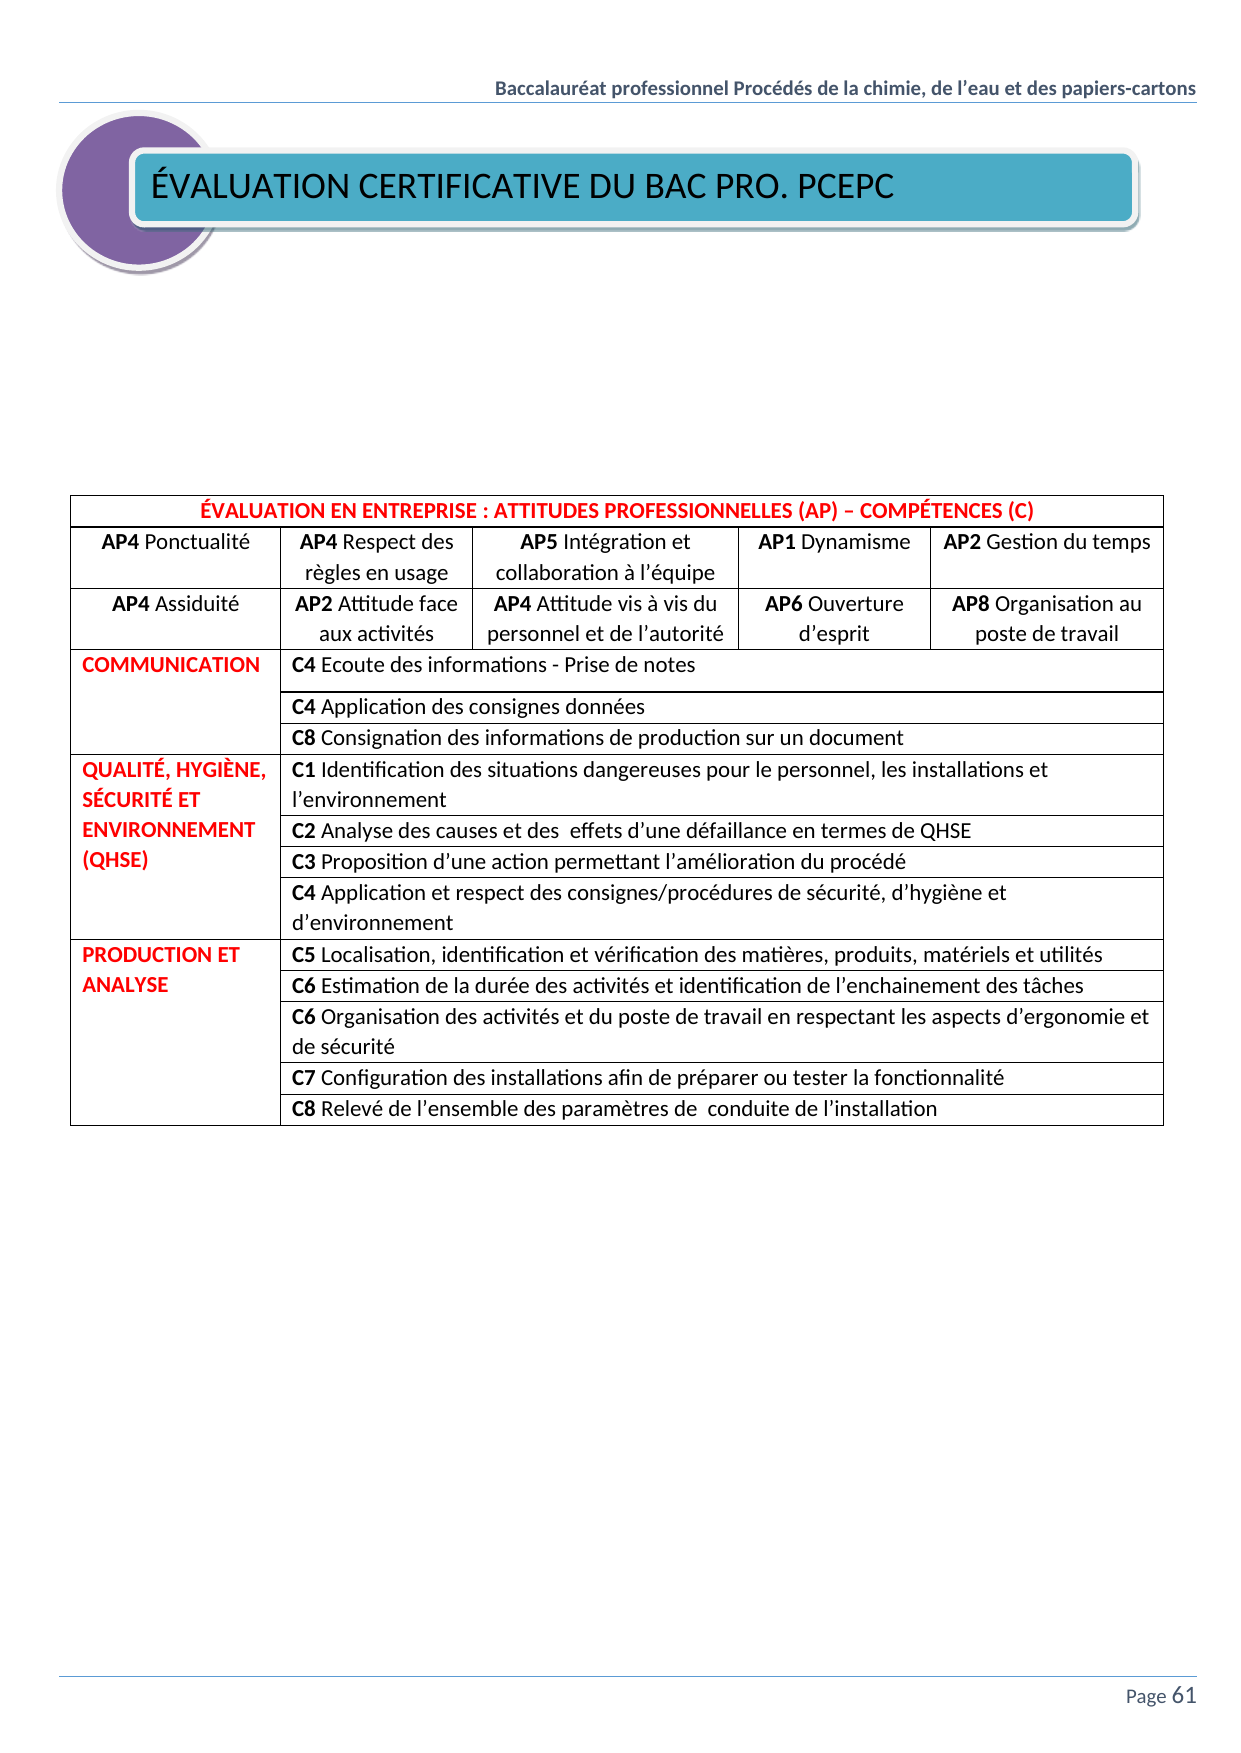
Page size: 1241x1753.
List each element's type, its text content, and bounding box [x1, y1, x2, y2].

table_cell C4 Application et respect des consignes/procédures de sécurité, d’hygiène et d’environnement [281, 878, 1163, 939]
table_cell AP8 Organisation au poste de travail [931, 589, 1163, 649]
table_cell C1 Identification des situations dangereuses pour le personnel, les installations et l’environnement [281, 755, 1163, 815]
table_cell AP4 Respect des règles en usage [281, 528, 472, 588]
table_cell AP2 Gestion du temps [931, 528, 1163, 588]
table_cell C4 Application des consignes données [281, 693, 1163, 722]
table_cell AP2 Attitude face aux activités [281, 589, 472, 649]
table_cell AP1 Dynamisme [739, 528, 930, 588]
table_cell C8 Consignation des informations de production sur un document [281, 724, 1163, 754]
table_cell C5 Localisation, identification et vérification des matières, produits, matériels et utilités [281, 940, 1163, 970]
table_cell C4 Ecoute des informations - Prise de notes [281, 650, 1163, 691]
table_cell COMMUNICATION [71, 650, 280, 754]
table_cell C8 Relevé de l’ensemble des paramètres de conduite de l’installation [281, 1095, 1163, 1124]
table_cell C2 Analyse des causes et des effets d’une défaillance en termes de QHSE [281, 816, 1163, 846]
table_cell C6 Estimation de la durée des activités et identification de l’enchainement des tâches [281, 971, 1163, 1001]
table_cell AP5 Intégration et collaboration à l’équipe [473, 528, 738, 588]
table_cell C3 Proposition d’une action permettant l’amélioration du procédé [281, 847, 1163, 877]
table_header ÉVALUATION EN ENTREPRISE : ATTITUDES PROFESSIONNELLES (AP) – COMPÉTENCES (C) [71, 496, 1163, 526]
table_cell AP6 Ouverture d’esprit [739, 589, 930, 649]
table_cell AP4 Attitude vis à vis du personnel et de l’autorité [473, 589, 738, 649]
table_cell AP4 Ponctualité [71, 528, 280, 588]
table_cell AP4 Assiduité [71, 589, 280, 649]
table_cell C6 Organisation des activités et du poste de travail en respectant les aspects d’ergonomie et de sécurité [281, 1002, 1163, 1062]
table_cell C7 Configuration des installations afin de préparer ou tester la fonctionnalité [281, 1063, 1163, 1093]
table_cell QUALITÉ, HYGIÈNE, SÉCURITÉ ET ENVIRONNEMENT (QHSE) [71, 755, 280, 939]
table_cell PRODUCTION ET ANALYSE [71, 940, 280, 1124]
